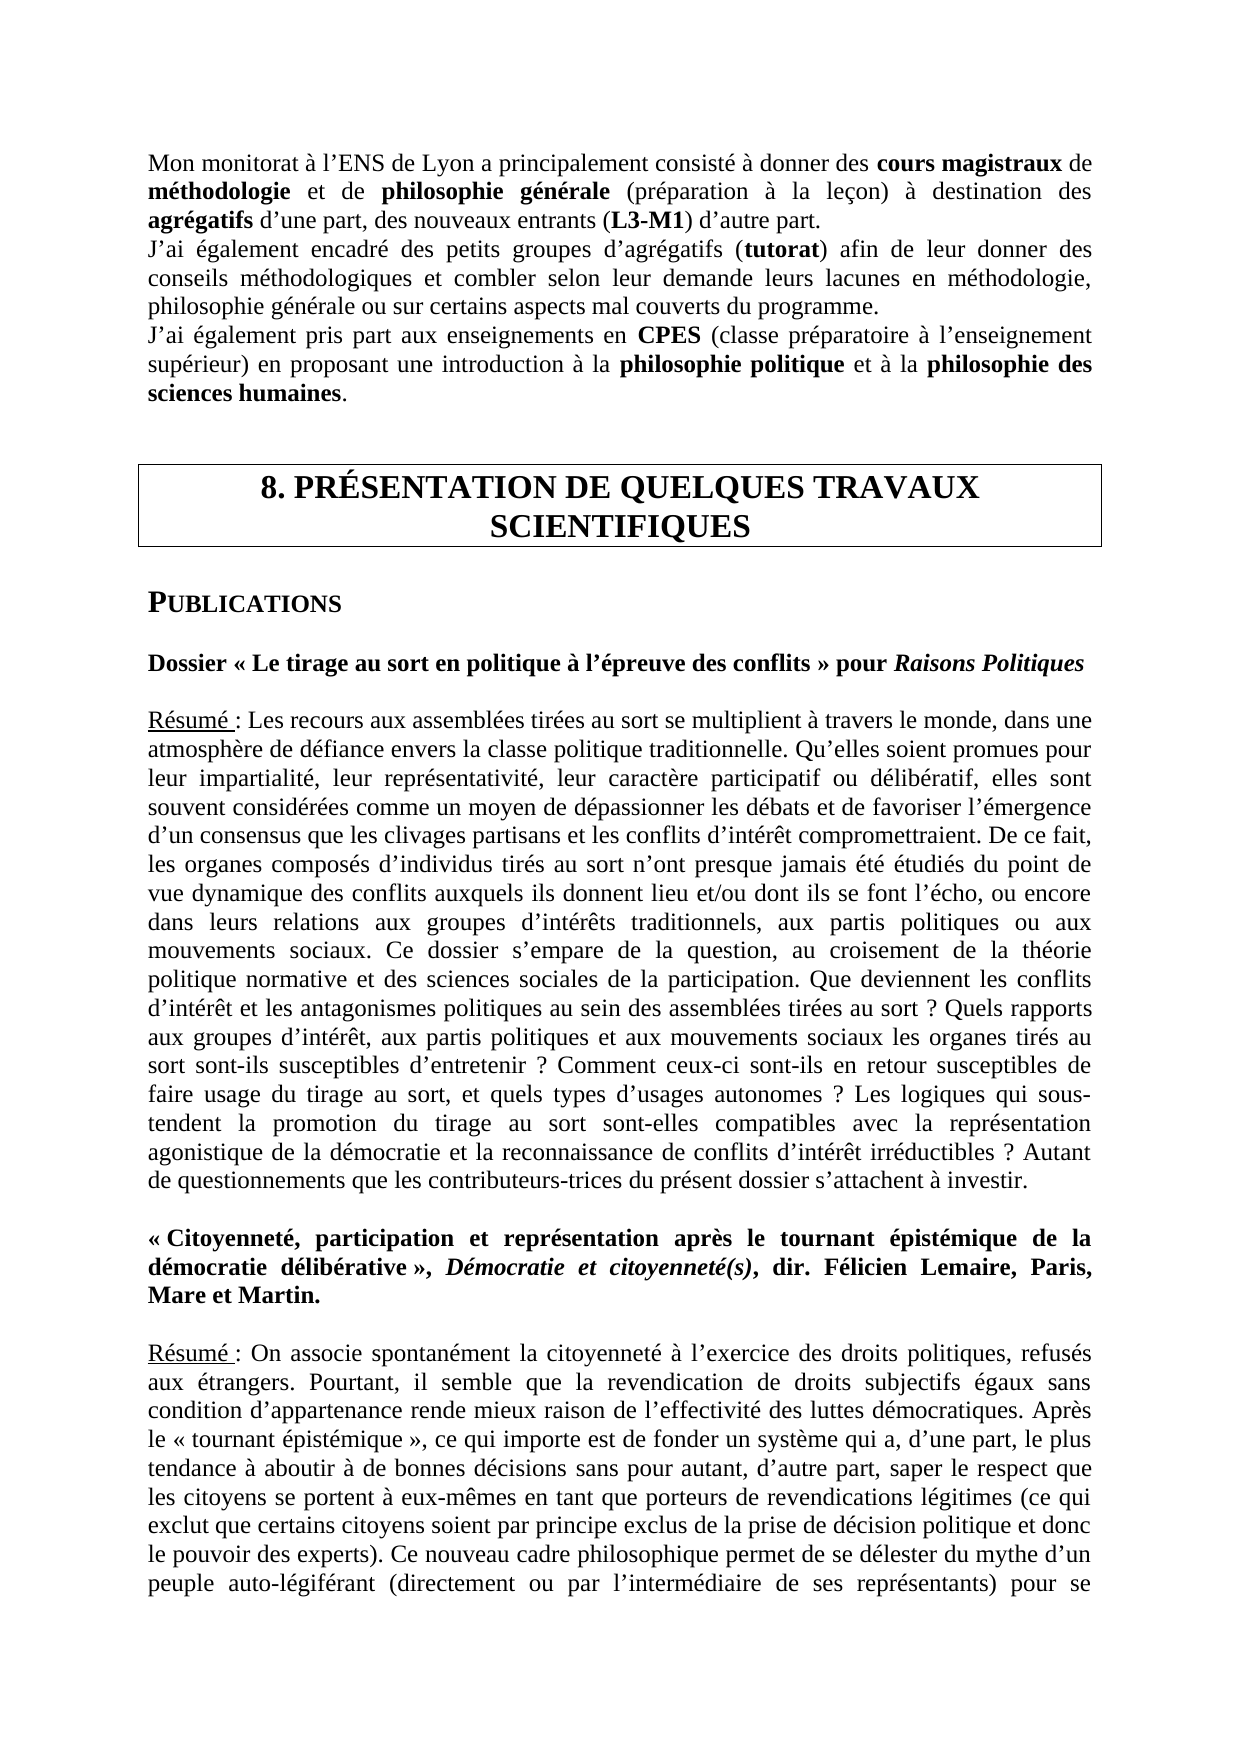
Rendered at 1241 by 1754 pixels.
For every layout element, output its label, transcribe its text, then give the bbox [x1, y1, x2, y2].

subtitle 8. PRÉSENTATION DE QUELQUES TRAVAUX SCIENTIFIQUES [139, 465, 1101, 546]
text Résumé : Les recours aux assemblées tirées au sort se multiplient à travers le monde, dans une atmosphère de défiance envers la classe politique traditionnelle. Qu’elles soient promues pour leur impartialité, leur représentativité, leur caractère participatif ou délibératif, elles sont souvent considérées comme un moyen de dépassionner les débats et de favoriser l’émergence d’un consensus que les clivages partisans et les conflits d’intérêt compromettraient. De ce fait, les organes composés d’individus tirés au sort n’ont presque jamais été étudiés du point de vue dynamique des conflits auxquels ils donnent lieu et/ou dont ils se font l’écho, ou encore dans leurs relations aux groupes d’intérêts traditionnels, aux partis politiques ou aux mouvements sociaux. Ce dossier s’empare de la question, au croisement de la théorie politique normative et des sciences sociales de la participation. Que deviennent les conflits d’intérêt et les antagonismes politiques au sein des assemblées tirées au sort ? Quels rapports aux groupes d’intérêt, aux partis politiques et aux mouvements sociaux les organes tirés au sort sont-ils susceptibles d’entretenir ? Comment ceux-ci sont-ils en retour susceptibles de faire usage du tirage au sort, et quels types d’usages autonomes ? Les logiques qui sous-tendent la promotion du tirage au sort sont-elles compatibles avec la représentation agonistique de la démocratie et la reconnaissance de conflits d’intérêt irréductibles ? Autant de questionnements que les contributeurs-trices du présent dossier s’attachent à investir. [148, 705, 1092, 1194]
text J’ai également encadré des petits groupes d’agrégatifs (tutorat) afin de leur donner des conseils méthodologiques et combler selon leur demande leurs lacunes en méthodologie, philosophie générale ou sur certains aspects mal couverts du programme. [148, 234, 1092, 320]
text Publications [148, 583, 1092, 619]
text « Citoyenneté, participation et représentation après le tournant épistémique de la démocratie délibérative », Démocratie et citoyenneté(s), dir. Félicien Lemaire, Paris, Mare et Martin. [148, 1223, 1092, 1309]
text Mon monitorat à l’ENS de Lyon a principalement consisté à donner des cours magistraux de méthodologie et de philosophie générale (préparation à la leçon) à destination des agrégatifs d’une part, des nouveaux entrants (L3-M1) d’autre part. [148, 148, 1092, 234]
text J’ai également pris part aux enseignements en CPES (classe préparatoire à l’enseignement supérieur) en proposant une introduction à la philosophie politique et à la philosophie des sciences humaines. [148, 320, 1092, 406]
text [148, 1338, 1092, 1597]
text Dossier « Le tirage au sort en politique à l’épreuve des conflits » pour Raisons Politiques [148, 648, 1092, 677]
